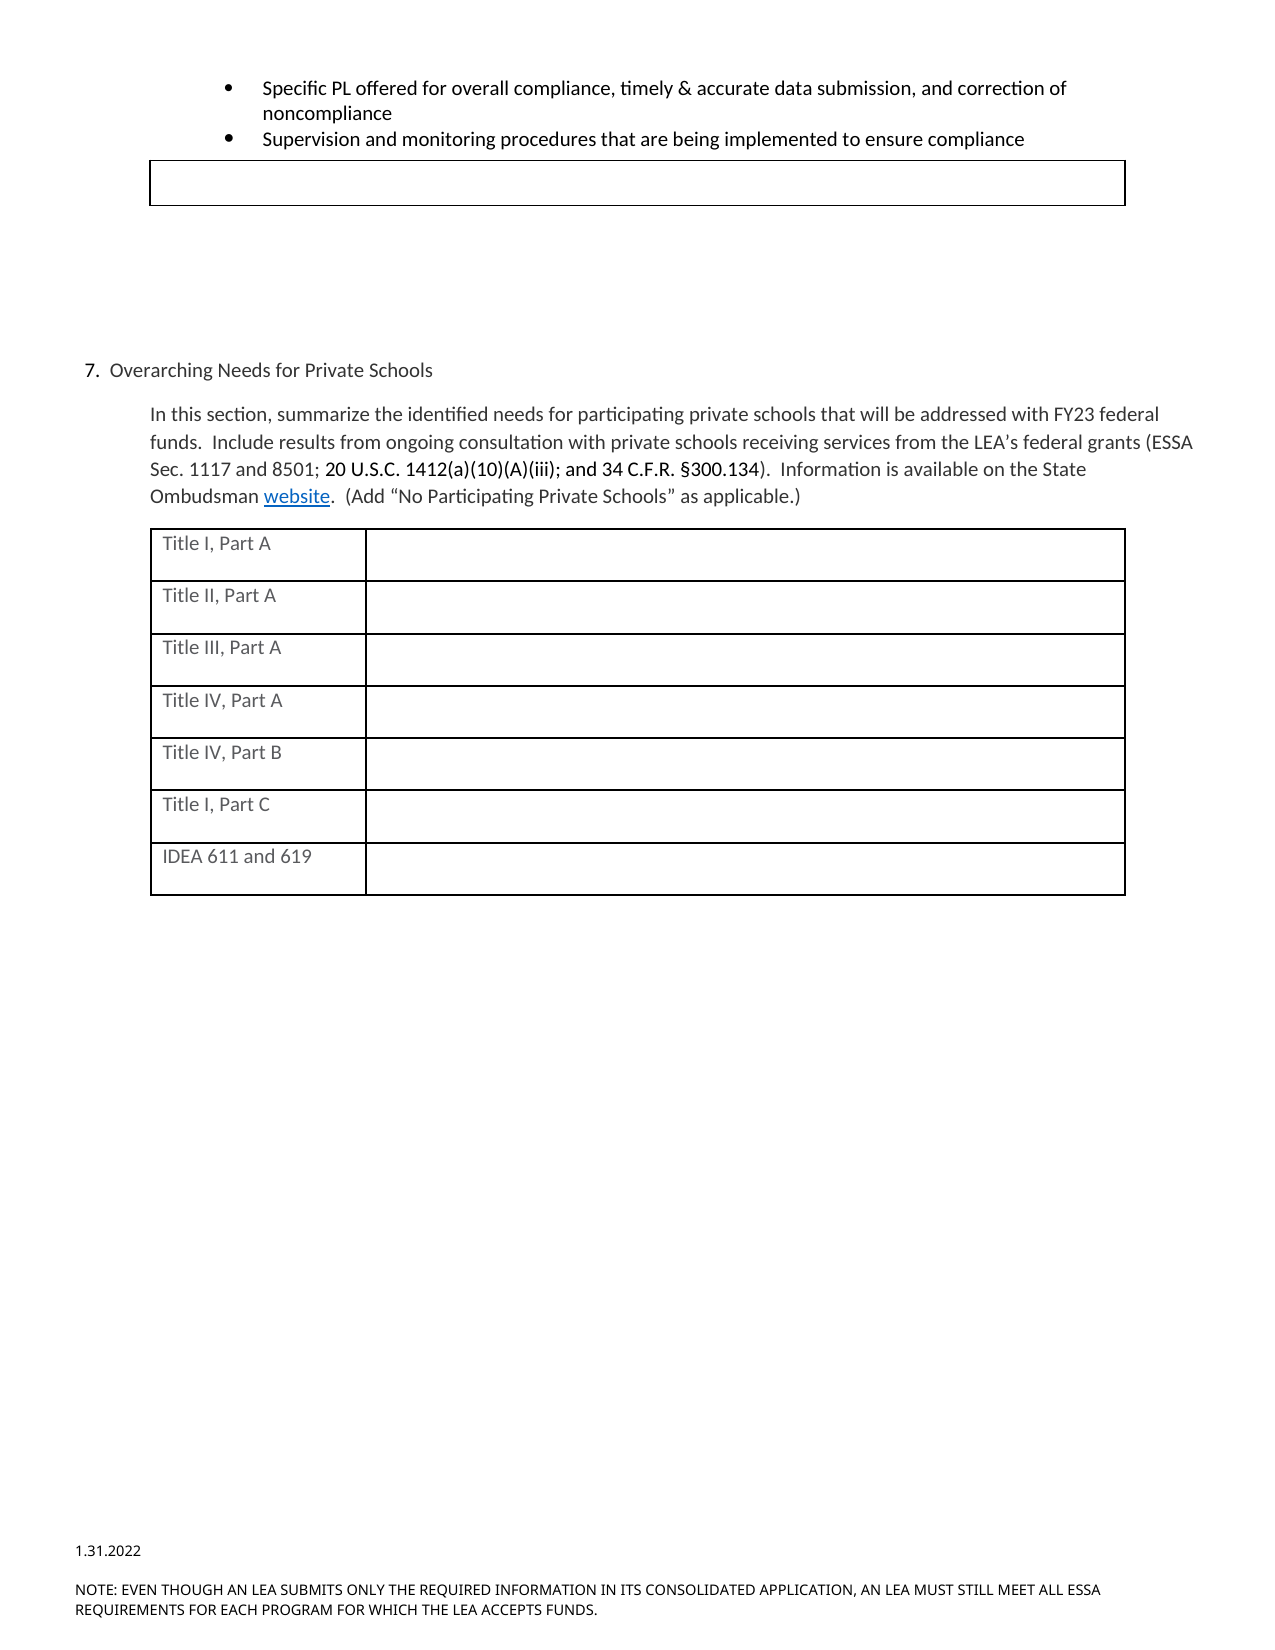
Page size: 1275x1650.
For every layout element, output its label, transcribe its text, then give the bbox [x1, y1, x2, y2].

table_header Title I, Part A [152, 530, 365, 580]
table_header [367, 530, 1124, 580]
table_cell [367, 791, 1124, 842]
table_cell [367, 844, 1124, 894]
table_cell [367, 582, 1124, 632]
text In this section, summarize the identified needs for participating private schools that will be addressed with FY23 federal funds. Include results from ongoing consultation with private schools receiving services from the LEA’s federal grants (ESSA Sec. 1117 and 8501; 20 U.S.C. 1412(a)(10)(A)(iii); and 34 C.F.R. §300.134). Information is available on the State Ombudsman website. (Add “No Participating Private Schools” as applicable.) [150, 402, 1200, 509]
table_cell [367, 635, 1124, 685]
text 7. Overarching Needs for Private Schools [84, 357, 1200, 383]
list Specific PL offered for overall compliance, timely & accurate data submission, and correction of noncompliance [225, 75, 1200, 126]
table_cell Title IV, Part B [152, 739, 365, 789]
table_cell IDEA 611 and 619 [152, 844, 365, 894]
table_cell [367, 687, 1124, 737]
table_cell Title II, Part A [152, 582, 365, 632]
table_cell Title IV, Part A [152, 687, 365, 737]
table_cell [367, 739, 1124, 789]
list Supervision and monitoring procedures that are being implemented to ensure compliance [225, 126, 1200, 151]
table_cell Title I, Part C [152, 791, 365, 842]
table_cell Title III, Part A [152, 635, 365, 685]
table_header [151, 161, 1124, 204]
